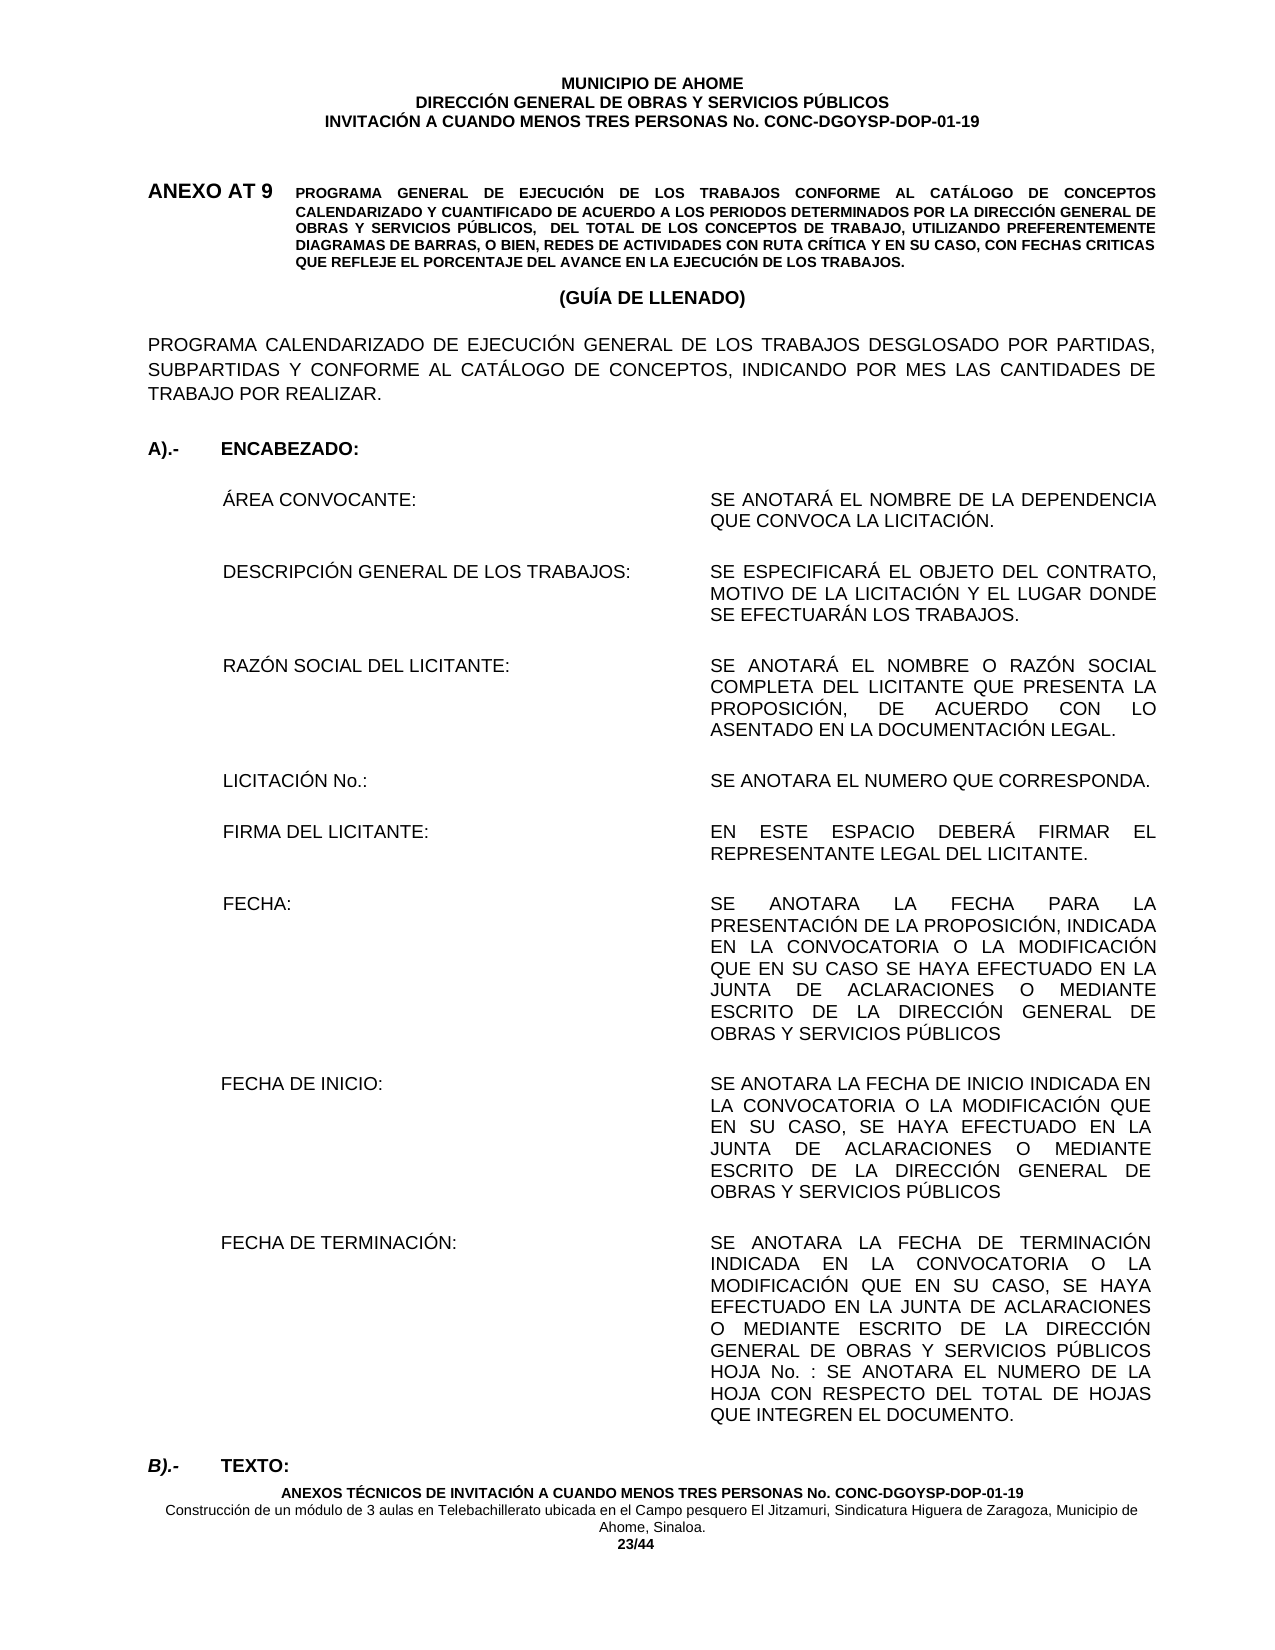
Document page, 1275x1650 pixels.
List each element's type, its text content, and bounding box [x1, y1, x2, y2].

text FECHA DE INICIO: SE ANOTARA LA FECHA DE INICIO INDICADA EN LA CONVOCATORIA O LA MODIFICACIÓN QUE EN SU CASO, SE HAYA EFECTUADO EN LA JUNTA DE ACLARACIONES O MEDIANTE ESCRITO DE LA DIRECCIÓN GENERAL DE OBRAS Y SERVICIOS PÚBLICOS [221, 1073, 1152, 1202]
text B).- TEXTO: [148, 1455, 1157, 1476]
text DESCRIPCIÓN GENERAL DE LOS TRABAJOS: SE ESPECIFICARÁ EL OBJETO DEL CONTRATO, MOTIVO DE LA LICITACIÓN Y EL LUGAR DONDE SE EFECTUARÁN LOS TRABAJOS. [223, 561, 1157, 625]
text FIRMA DEL LICITANTE: EN ESTE ESPACIO DEBERÁ FIRMAR EL REPRESENTANTE LEGAL DEL LICITANTE. [223, 821, 1157, 864]
text FECHA DE TERMINACIÓN: SE ANOTARA LA FECHA DE TERMINACIÓN INDICADA EN LA CONVOCATORIA O LA MODIFICACIÓN QUE EN SU CASO, SE HAYA EFECTUADO EN LA JUNTA DE ACLARACIONES O MEDIANTE ESCRITO DE LA DIRECCIÓN GENERAL DE OBRAS Y SERVICIOS PÚBLICOS HOJA No. : SE ANOTARA EL NUMERO DE LA HOJA CON RESPECTO DEL TOTAL DE HOJAS QUE INTEGREN EL DOCUMENTO. [221, 1232, 1152, 1426]
text FECHA: SE ANOTARA LA FECHA PARA LA PRESENTACIÓN DE LA PROPOSICIÓN, INDICADA EN LA CONVOCATORIA O LA MODIFICACIÓN QUE EN SU CASO SE HAYA EFECTUADO EN LA JUNTA DE ACLARACIONES O MEDIANTE ESCRITO DE LA DIRECCIÓN GENERAL DE OBRAS Y SERVICIOS PÚBLICOS [223, 893, 1157, 1044]
text A).- ENCABEZADO: [148, 434, 1152, 459]
text LICITACIÓN No.: SE ANOTARA EL NUMERO QUE CORRESPONDA. [223, 770, 1157, 792]
text ÁREA CONVOCANTE: SE ANOTARÁ EL NOMBRE DE LA DEPENDENCIA QUE CONVOCA LA LICITACIÓN. [223, 488, 1157, 532]
text PROGRAMA CALENDARIZADO DE EJECUCIÓN GENERAL DE LOS TRABAJOS DESGLOSADO POR PARTIDAS, SUBPARTIDAS Y CONFORME AL CATÁLOGO DE CONCEPTOS, INDICANDO POR MES LAS CANTIDADES DE TRABAJO POR REALIZAR. [148, 333, 1157, 405]
text RAZÓN SOCIAL DEL LICITANTE: SE ANOTARÁ EL NOMBRE O RAZÓN SOCIAL COMPLETA DEL LICITANTE QUE PRESENTA LA PROPOSICIÓN, DE ACUERDO CON LO ASENTADO EN LA DOCUMENTACIÓN LEGAL. [223, 654, 1157, 741]
